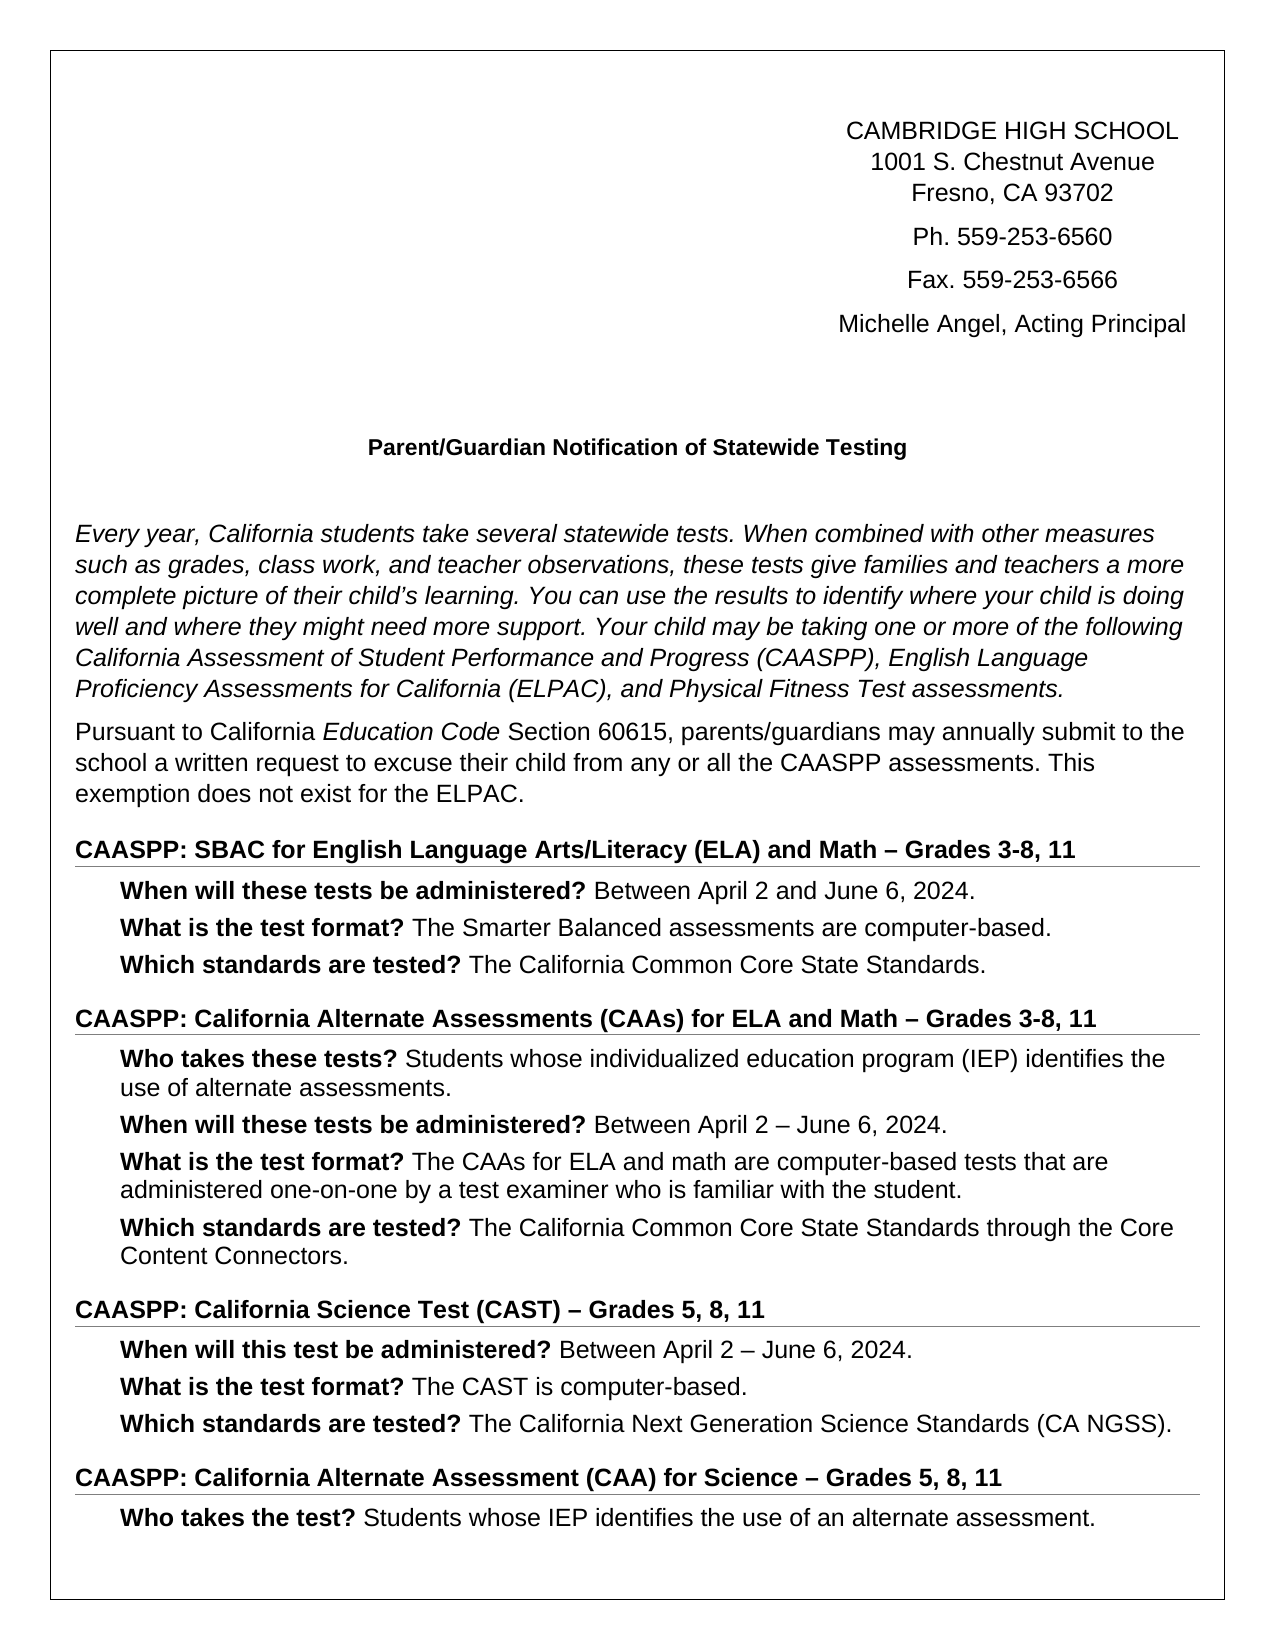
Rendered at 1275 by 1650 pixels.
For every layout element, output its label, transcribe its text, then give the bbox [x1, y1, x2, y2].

list Which standards are tested? The California Common Core State Standards. [120, 950, 1200, 978]
list What is the test format? The CAST is computer-based. [120, 1372, 1200, 1401]
list Which standards are tested? The California Next Generation Science Standards (CA NGSS). [120, 1409, 1200, 1438]
subtitle CAASPP: California Science Test (CAST) – Grades 5, 8, 11 [75, 1295, 1200, 1326]
list Who takes the test? Students whose IEP identifies the use of an alternate assessment. [120, 1503, 1200, 1532]
list When will this test be administered? Between April 2 – June 6, 2024. [120, 1335, 1200, 1364]
list When will these tests be administered? Between April 2 – June 6, 2024. [120, 1109, 1200, 1138]
subtitle CAASPP: California Alternate Assessments (CAAs) for ELA and Math – Grades 3-8, 11 [75, 1003, 1200, 1034]
list Which standards are tested? The California Common Core State Standards through the Core Content Connectors. [120, 1212, 1200, 1270]
text Every year, California students take several statewide tests. When combined with other measures such as grades, class work, and teacher observations, these tests give families and teachers a more complete picture of their child’s learning. You can use the results to identify where your child is doing well and where they might need more support. Your child may be taking one or more of the following California Assessment of Student Performance and Progress (CAASPP), English Language Proﬁciency Assessments for California (ELPAC), and Physical Fitness Test assessments. [75, 518, 1200, 702]
list When will these tests be administered? Between April 2 and June 6, 2024. [120, 876, 1200, 904]
text Pursuant to California Education Code Section 60615, parents/guardians may annually submit to the school a written request to excuse their child from any or all the CAASPP assessments. This exemption does not exist for the ELPAC. [75, 717, 1200, 808]
text Ph. 559-253-6560 [825, 222, 1200, 250]
text Fax. 559-253-6566 [825, 265, 1200, 294]
list Who takes these tests? Students whose individualized education program (IEP) identifies the use of alternate assessments. [120, 1044, 1200, 1101]
subtitle CAASPP: SBAC for English Language Arts/Literacy (ELA) and Math – Grades 3-8, 11 [75, 835, 1200, 866]
subtitle CAASPP: California Alternate Assessment (CAA) for Science – Grades 5, 8, 11 [75, 1463, 1200, 1494]
text Michelle Angel, Acting Principal [825, 309, 1200, 337]
text CAMBRIDGE HIGH SCHOOL 1001 S. Chestnut Avenue Fresno, CA 93702 [825, 116, 1200, 207]
list What is the test format? The CAAs for ELA and math are computer-based tests that are administered one-on-one by a test examiner who is familiar with the student. [120, 1147, 1200, 1204]
text Parent/Guardian Notification of Statewide Testing [75, 434, 1200, 460]
list What is the test format? The Smarter Balanced assessments are computer-based. [120, 913, 1200, 941]
